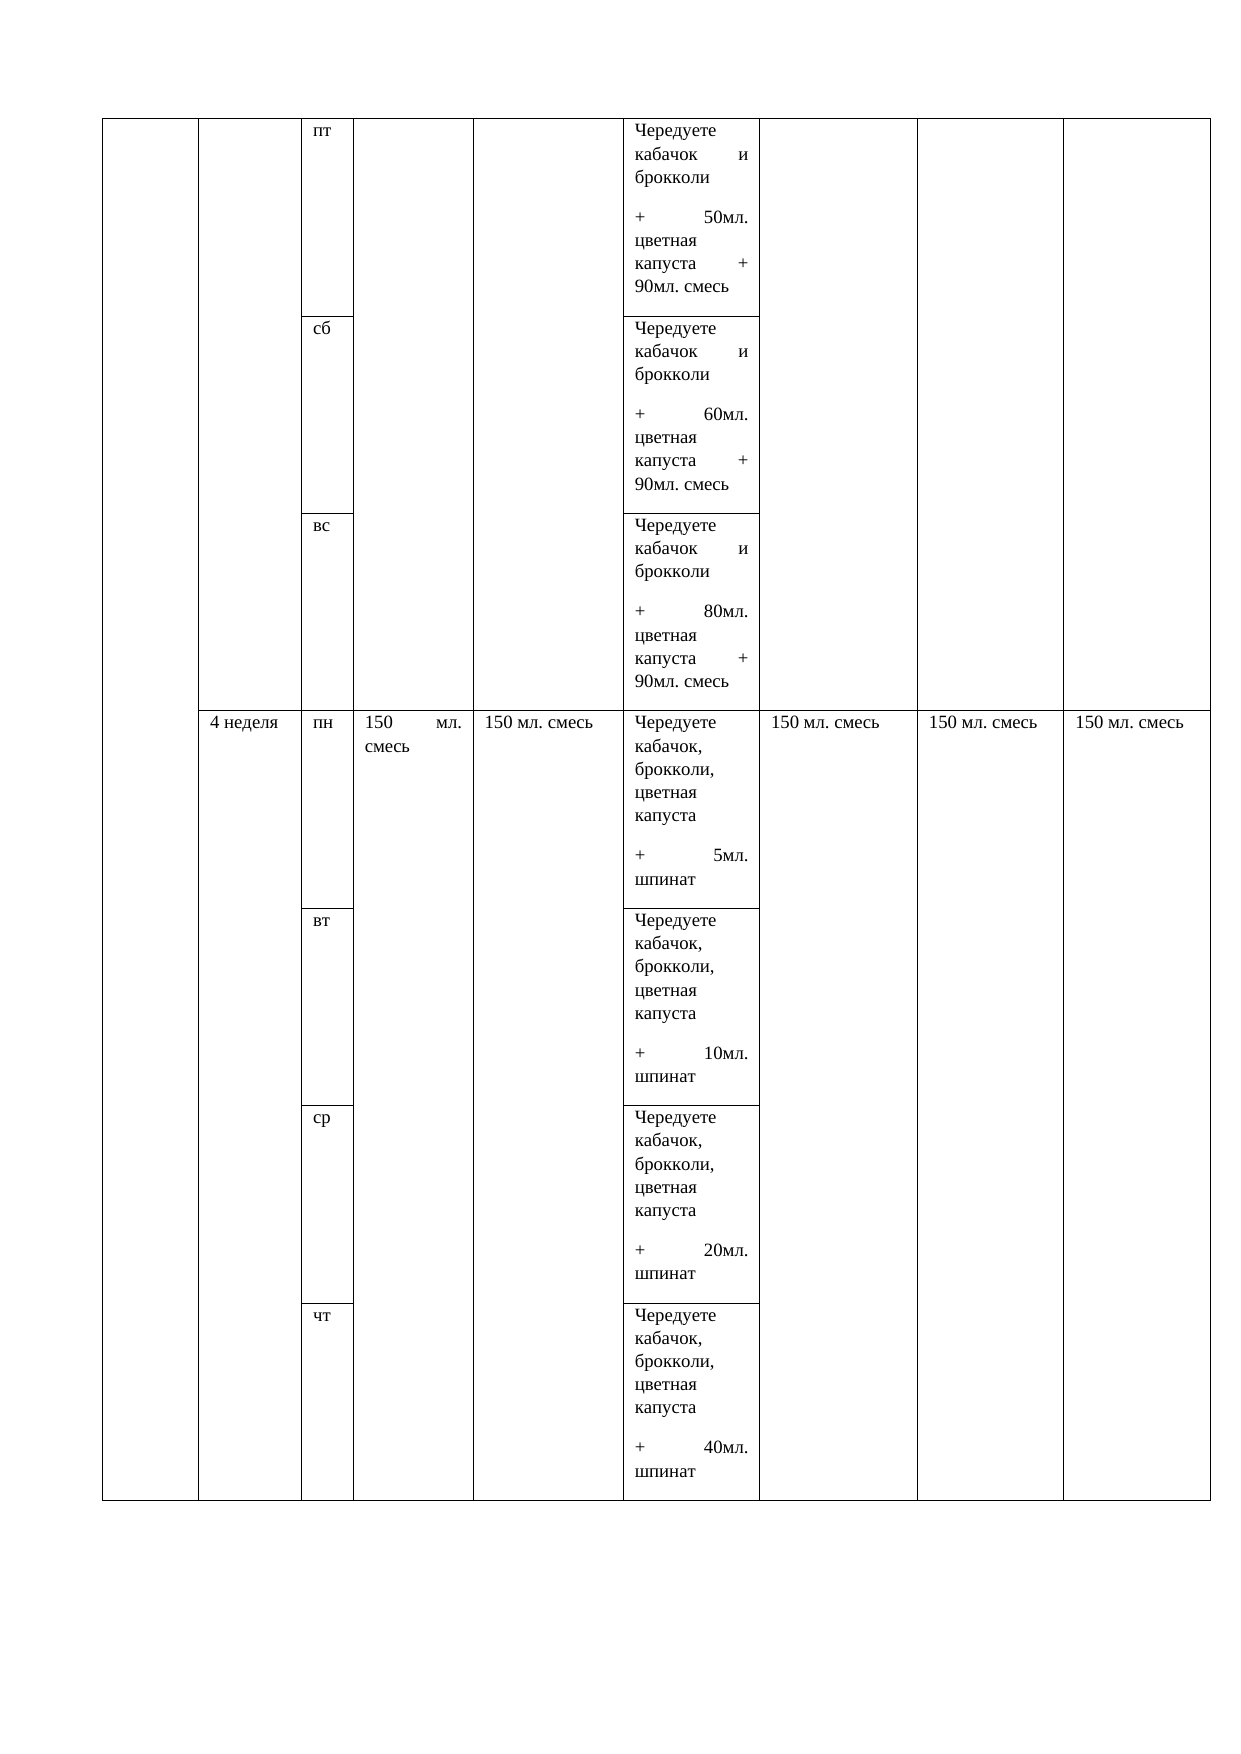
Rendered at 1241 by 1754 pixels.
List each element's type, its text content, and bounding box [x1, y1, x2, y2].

table_cell 150 мл. смесь [760, 711, 917, 1500]
table_cell Чередуете кабачок, брокколи, цветная капуста + 20мл. шпинат [624, 1106, 759, 1302]
table_cell Чередуете кабачок и брокколи + 60мл. цветная капуста + 90мл. смесь [624, 317, 759, 513]
table_cell пт [302, 119, 353, 316]
table_cell Чередуете кабачок, брокколи, цветная капуста + 10мл. шпинат [624, 909, 759, 1105]
table_cell Чередуете кабачок и брокколи + 50мл. цветная капуста + 90мл. смесь [624, 119, 759, 316]
table_cell 150 мл. смесь [354, 711, 473, 1500]
table_cell вс [302, 514, 353, 710]
table_cell Чередуете кабачок и брокколи + 80мл. цветная капуста + 90мл. смесь [624, 514, 759, 710]
table_cell Чередуете кабачок, брокколи, цветная капуста + 40мл. шпинат [624, 1304, 759, 1500]
table_cell 150 мл. смесь [918, 711, 1063, 1500]
table_cell вт [302, 909, 353, 1105]
table_cell сб [302, 317, 353, 513]
table_cell 150 мл. смесь [474, 711, 623, 1500]
table_cell 150 мл. смесь [1064, 711, 1210, 1500]
table_cell ср [302, 1106, 353, 1302]
table_cell чт [302, 1304, 353, 1500]
table_cell Чередуете кабачок, брокколи, цветная капуста + 5мл. шпинат [624, 711, 759, 908]
table_cell 4 неделя [199, 711, 301, 1500]
table_cell пн [302, 711, 353, 908]
